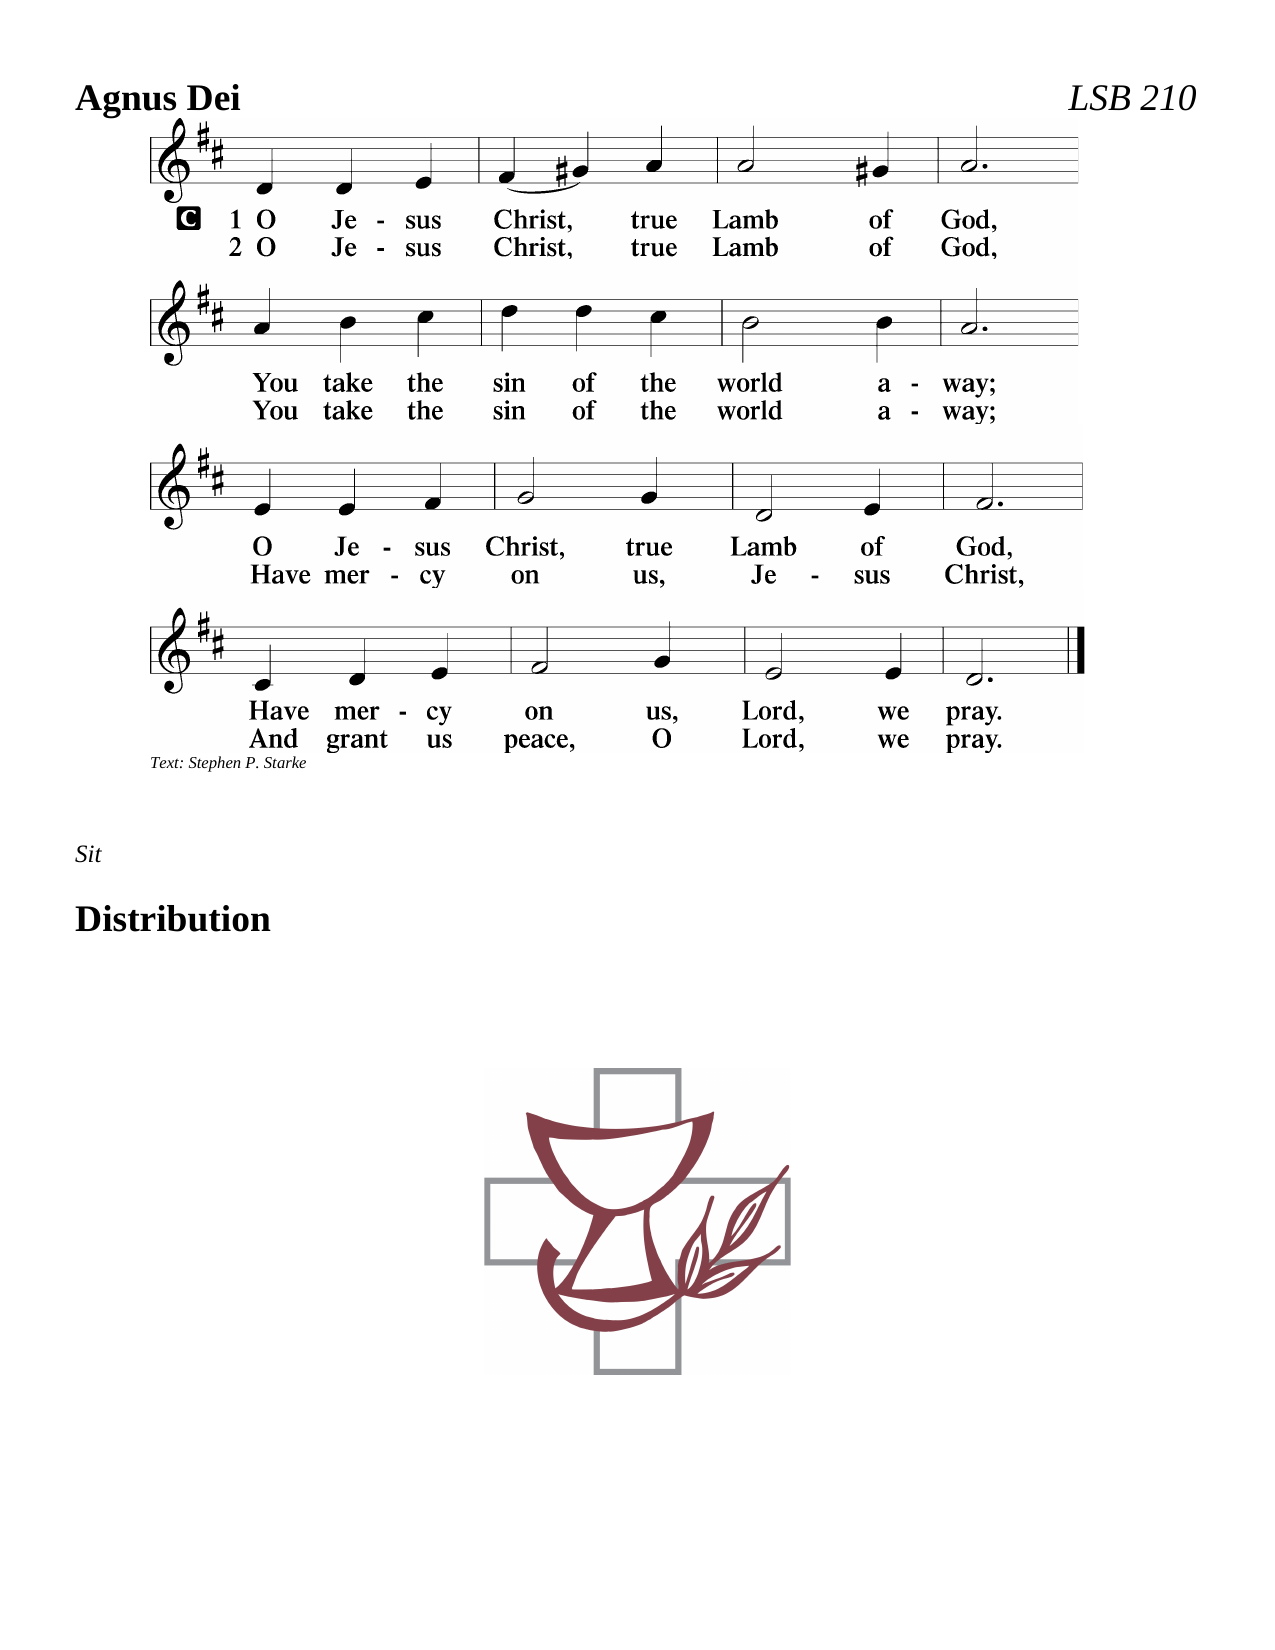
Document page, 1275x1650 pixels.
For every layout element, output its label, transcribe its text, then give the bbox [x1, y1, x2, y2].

text Sit [75, 839, 1200, 867]
text Distribution [75, 896, 1200, 939]
picture [484, 1068, 791, 1375]
text Agnus Dei LSB 210 [75, 75, 1200, 118]
text Text: Stephen P. Starke [150, 752, 1200, 772]
picture [150, 118, 1085, 753]
